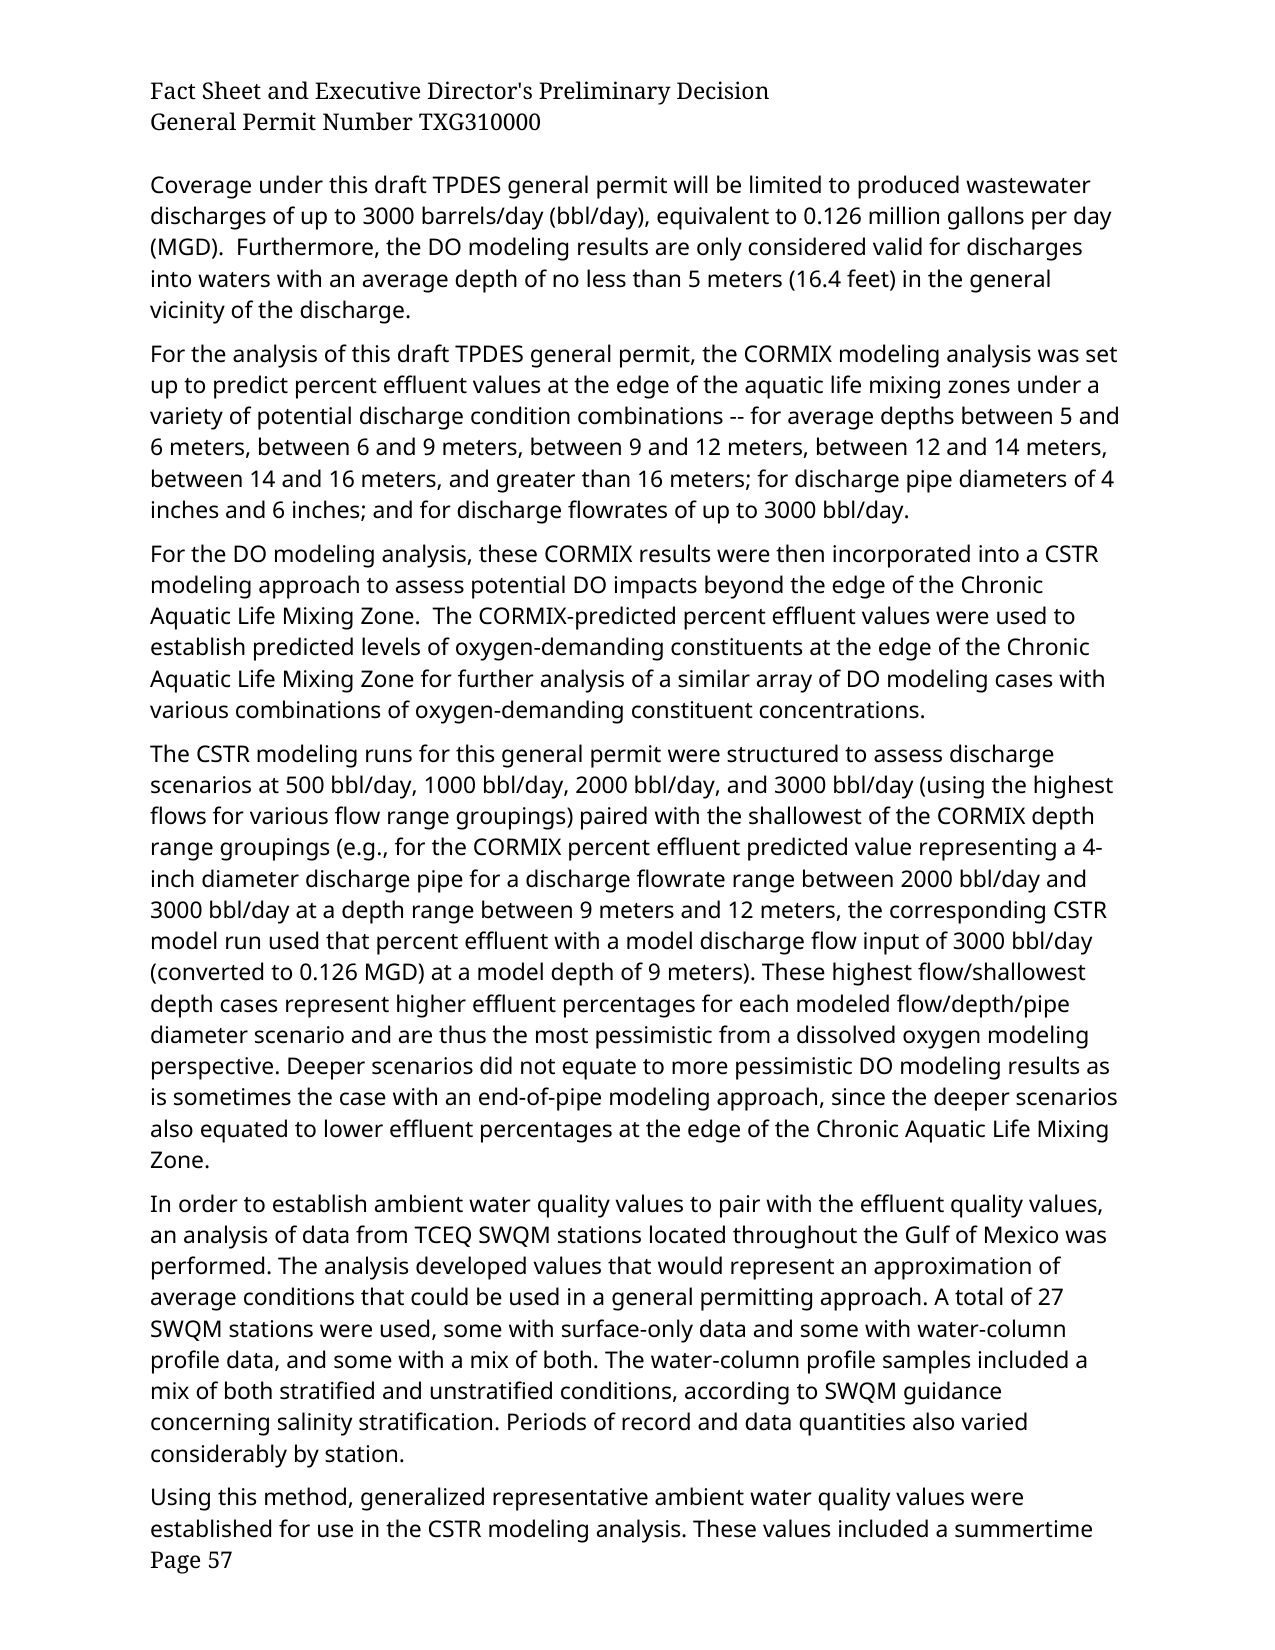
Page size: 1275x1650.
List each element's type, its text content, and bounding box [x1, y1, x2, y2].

text In order to establish ambient water quality values to pair with the effluent quality values, an analysis of data from TCEQ SWQM stations located throughout the Gulf of Mexico was performed. The analysis developed values that would represent an approximation of average conditions that could be used in a general permitting approach. A total of 27 SWQM stations were used, some with surface-only data and some with water-column profile data, and some with a mix of both. The water-column profile samples included a mix of both stratified and unstratified conditions, according to SWQM guidance concerning salinity stratification. Periods of record and data quantities also varied considerably by station. [150, 1187, 1125, 1469]
text For the analysis of this draft TPDES general permit, the CORMIX modeling analysis was set up to predict percent effluent values at the edge of the aquatic life mixing zones under a variety of potential discharge condition combinations -- for average depths between 5 and 6 meters, between 6 and 9 meters, between 9 and 12 meters, between 12 and 14 meters, between 14 and 16 meters, and greater than 16 meters; for discharge pipe diameters of 4 inches and 6 inches; and for discharge flowrates of up to 3000 bbl/day. [150, 337, 1125, 525]
text Coverage under this draft TPDES general permit will be limited to produced wastewater discharges of up to 3000 barrels/day (bbl/day), equivalent to 0.126 million gallons per day (MGD). Furthermore, the DO modeling results are only considered valid for discharges into waters with an average depth of no less than 5 meters (16.4 feet) in the general vicinity of the discharge. [150, 169, 1125, 325]
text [150, 1481, 1125, 1544]
text The CSTR modeling runs for this general permit were structured to assess discharge scenarios at 500 bbl/day, 1000 bbl/day, 2000 bbl/day, and 3000 bbl/day (using the highest flows for various flow range groupings) paired with the shallowest of the CORMIX depth range groupings (e.g., for the CORMIX percent effluent predicted value representing a 4-inch diameter discharge pipe for a discharge flowrate range between 2000 bbl/day and 3000 bbl/day at a depth range between 9 meters and 12 meters, the corresponding CSTR model run used that percent effluent with a model discharge flow input of 3000 bbl/day (converted to 0.126 MGD) at a model depth of 9 meters). These highest flow/shallowest depth cases represent higher effluent percentages for each modeled flow/depth/pipe diameter scenario and are thus the most pessimistic from a dissolved oxygen modeling perspective. Deeper scenarios did not equate to more pessimistic DO modeling results as is sometimes the case with an end-of-pipe modeling approach, since the deeper scenarios also equated to lower effluent percentages at the edge of the Chronic Aquatic Life Mixing Zone. [150, 737, 1125, 1175]
text For the DO modeling analysis, these CORMIX results were then incorporated into a CSTR modeling approach to assess potential DO impacts beyond the edge of the Chronic Aquatic Life Mixing Zone. The CORMIX-predicted percent effluent values were used to establish predicted levels of oxygen-demanding constituents at the edge of the Chronic Aquatic Life Mixing Zone for further analysis of a similar array of DO modeling cases with various combinations of oxygen-demanding constituent concentrations. [150, 537, 1125, 725]
